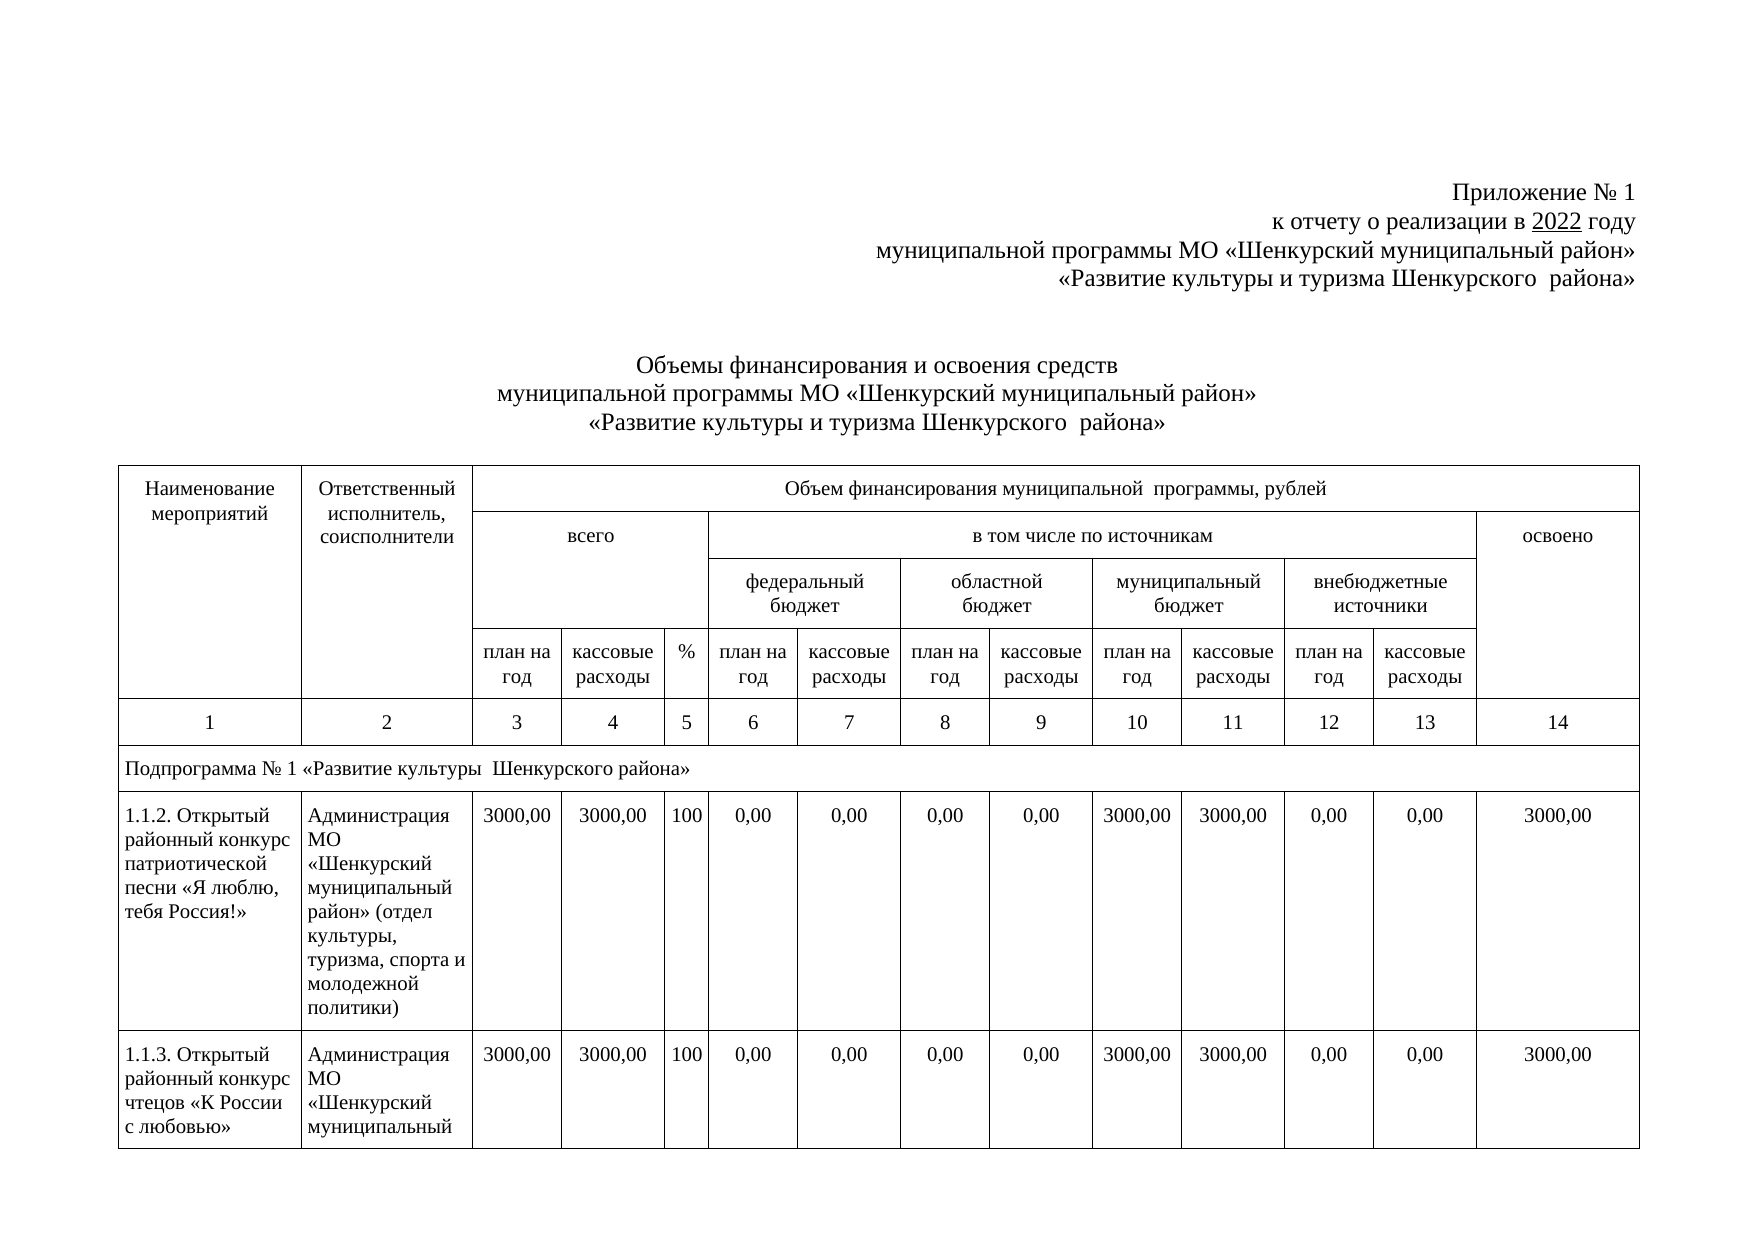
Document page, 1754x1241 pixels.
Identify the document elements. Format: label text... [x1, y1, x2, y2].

table_cell 11 [1182, 699, 1284, 744]
table_cell 100 [665, 792, 708, 1030]
table_cell план на год [1093, 629, 1181, 698]
table_cell 1 [119, 699, 301, 744]
table_cell кассовые расходы [1374, 629, 1476, 698]
table_cell кассовые расходы [562, 629, 664, 698]
table_cell % [665, 629, 708, 698]
table_cell кассовые расходы [798, 629, 900, 698]
table_cell областной бюджет [901, 559, 1092, 628]
table_cell 9 [990, 699, 1092, 744]
table_cell 0,00 [1285, 792, 1373, 1030]
table_cell план на год [1285, 629, 1373, 698]
table_cell 7 [798, 699, 900, 744]
table_cell 1.1.3. Открытый районный конкурс чтецов «К России с любовью» [119, 1031, 301, 1148]
table_cell 0,00 [709, 1031, 797, 1148]
table_cell муниципальный бюджет [1093, 559, 1284, 628]
table_cell 0,00 [990, 1031, 1092, 1148]
table_cell кассовые расходы [990, 629, 1092, 698]
table_cell всего [473, 512, 708, 628]
table_cell план на год [901, 629, 989, 698]
table_cell 3000,00 [1093, 1031, 1181, 1148]
table_cell 10 [1093, 699, 1181, 744]
table_header Ответственный исполнитель, соисполнители [302, 466, 472, 698]
table_cell 0,00 [1374, 1031, 1476, 1148]
table_cell 13 [1374, 699, 1476, 744]
table_cell Администрация МО «Шенкурский муниципальный район» (отдел культуры, туризма, спорта и молодежной политики) [302, 1031, 472, 1148]
table_cell 12 [1285, 699, 1373, 744]
table_cell в том числе по источникам [709, 512, 1476, 557]
table_cell 3000,00 [1093, 792, 1181, 1030]
table_cell 4 [562, 699, 664, 744]
text муниципальной программы МО «Шенкурский муниципальный район» [118, 235, 1636, 263]
text Приложение № 1 [118, 177, 1636, 206]
table_cell внебюджетные источники [1285, 559, 1476, 628]
table_cell 0,00 [798, 792, 900, 1030]
table_cell 3000,00 [1477, 1031, 1639, 1148]
table_cell 0,00 [901, 792, 989, 1030]
table_header Объем финансирования муниципальной программы, рублей [473, 466, 1639, 511]
table_cell 1.1.2. Открытый районный конкурс патриотической песни «Я люблю, тебя Россия!» [119, 792, 301, 1030]
table_cell 5 [665, 699, 708, 744]
table_header Наименование мероприятий [119, 466, 301, 698]
table_cell 3 [473, 699, 561, 744]
text муниципальной программы МО «Шенкурский муниципальный район» [118, 378, 1636, 407]
table_cell 3000,00 [473, 1031, 561, 1148]
table_cell 14 [1477, 699, 1639, 744]
table_cell 0,00 [1285, 1031, 1373, 1148]
table_cell кассовые расходы [1182, 629, 1284, 698]
table_cell 3000,00 [1182, 792, 1284, 1030]
table_cell Подпрограмма № 1 «Развитие культуры Шенкурского района» [119, 746, 1639, 791]
table_cell 3000,00 [1477, 792, 1639, 1030]
table_cell 0,00 [1374, 792, 1476, 1030]
table_cell 2 [302, 699, 472, 744]
text «Развитие культуры и туризма Шенкурского района» [118, 263, 1636, 292]
table_cell Администрация МО «Шенкурский муниципальный район» (отдел культуры, туризма, спорта и молодежной политики) [302, 792, 472, 1030]
table_cell 100 [665, 1031, 708, 1148]
table_cell 3000,00 [562, 1031, 664, 1148]
table_cell освоено [1477, 512, 1639, 698]
table_cell 0,00 [990, 792, 1092, 1030]
text Объемы финансирования и освоения средств [118, 350, 1636, 378]
table_cell план на год [709, 629, 797, 698]
table_cell 0,00 [709, 792, 797, 1030]
table_cell 8 [901, 699, 989, 744]
table_cell 6 [709, 699, 797, 744]
text к отчету о реализации в 2022 году [118, 206, 1636, 235]
table_cell федеральный бюджет [709, 559, 900, 628]
table_cell 0,00 [901, 1031, 989, 1148]
table_cell 3000,00 [473, 792, 561, 1030]
table_cell 3000,00 [562, 792, 664, 1030]
table_cell 3000,00 [1182, 1031, 1284, 1148]
table_cell план на год [473, 629, 561, 698]
table_cell 0,00 [798, 1031, 900, 1148]
text «Развитие культуры и туризма Шенкурского района» [118, 407, 1636, 436]
